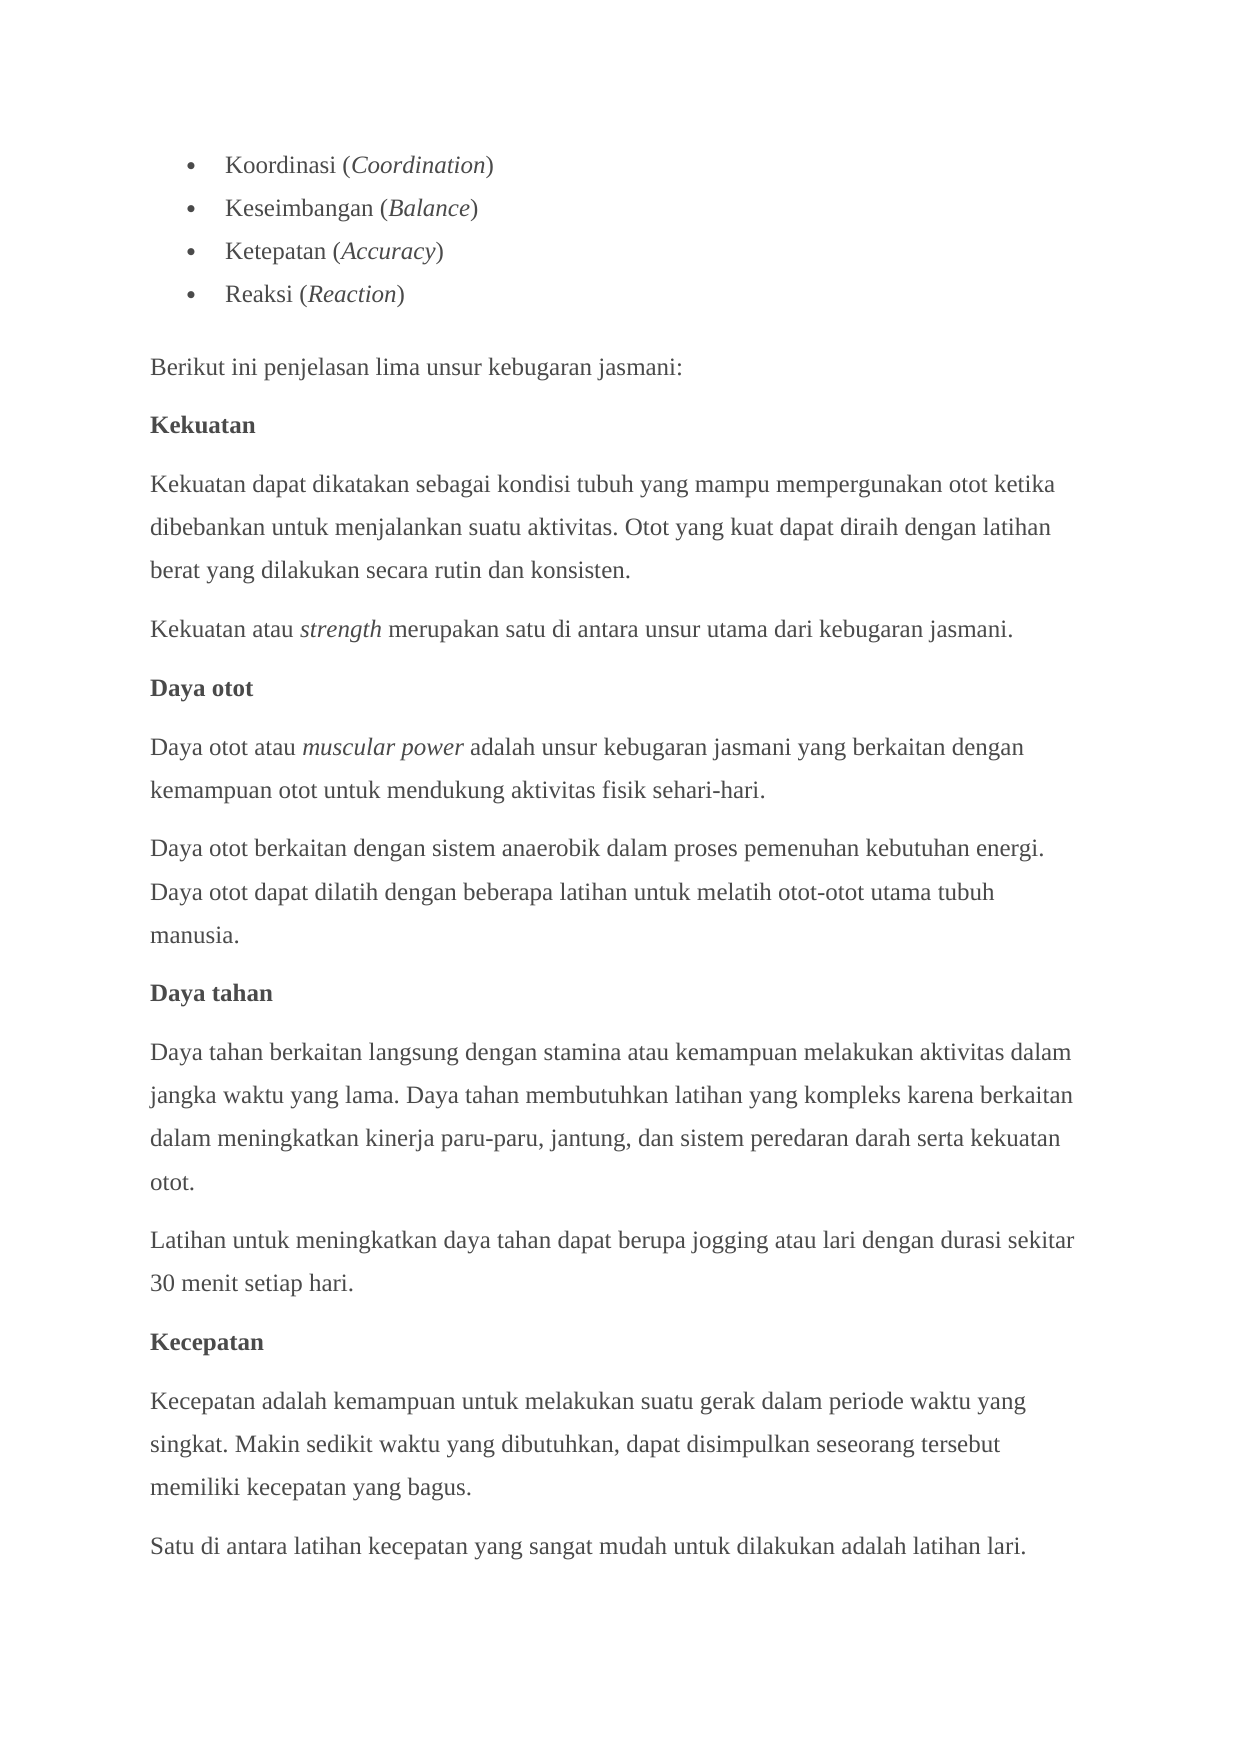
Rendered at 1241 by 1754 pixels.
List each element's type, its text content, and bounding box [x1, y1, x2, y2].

text Daya otot berkaitan dengan sistem anaerobik dalam proses pemenuhan kebutuhan energi. Daya otot dapat dilatih dengan beberapa latihan untuk melatih otot-otot utama tubuh manusia. [150, 833, 1090, 948]
list Ketepatan (Accuracy) [187, 236, 1090, 265]
text Daya tahan berkaitan langsung dengan stamina atau kemampuan melakukan aktivitas dalam jangka waktu yang lama. Daya tahan membutuhkan latihan yang kompleks karena berkaitan dalam meningkatkan kinerja paru-paru, jantung, dan sistem peredaran darah serta kekuatan otot. [150, 1037, 1090, 1195]
text Satu di antara latihan kecepatan yang sangat mudah untuk dilakukan adalah latihan lari. [150, 1531, 1090, 1560]
text Kekuatan [150, 410, 1090, 439]
text Kekuatan dapat dikatakan sebagai kondisi tubuh yang mampu mempergunakan otot ketika dibebankan untuk menjalankan suatu aktivitas. Otot yang kuat dapat diraih dengan latihan berat yang dilakukan secara rutin dan konsisten. [150, 469, 1090, 584]
text Daya otot atau muscular power adalah unsur kebugaran jasmani yang berkaitan dengan kemampuan otot untuk mendukung aktivitas fisik sehari-hari. [150, 732, 1090, 803]
text Berikut ini penjelasan lima unsur kebugaran jasmani: [150, 352, 1090, 380]
list Keseimbangan (Balance) [187, 193, 1090, 222]
list Koordinasi (Coordination) [187, 150, 1090, 179]
text Latihan untuk meningkatkan daya tahan dapat berupa jogging atau lari dengan durasi sekitar 30 menit setiap hari. [150, 1225, 1090, 1297]
text Kekuatan atau strength merupakan satu di antara unsur utama dari kebugaran jasmani. [150, 614, 1090, 643]
list Reaksi (Reaction) [187, 279, 1090, 308]
text Kecepatan [150, 1327, 1090, 1356]
text Daya tahan [150, 978, 1090, 1007]
text Daya otot [150, 673, 1090, 702]
text Kecepatan adalah kemampuan untuk melakukan suatu gerak dalam periode waktu yang singkat. Makin sedikit waktu yang dibutuhkan, dapat disimpulkan seseorang tersebut memiliki kecepatan yang bagus. [150, 1386, 1090, 1501]
